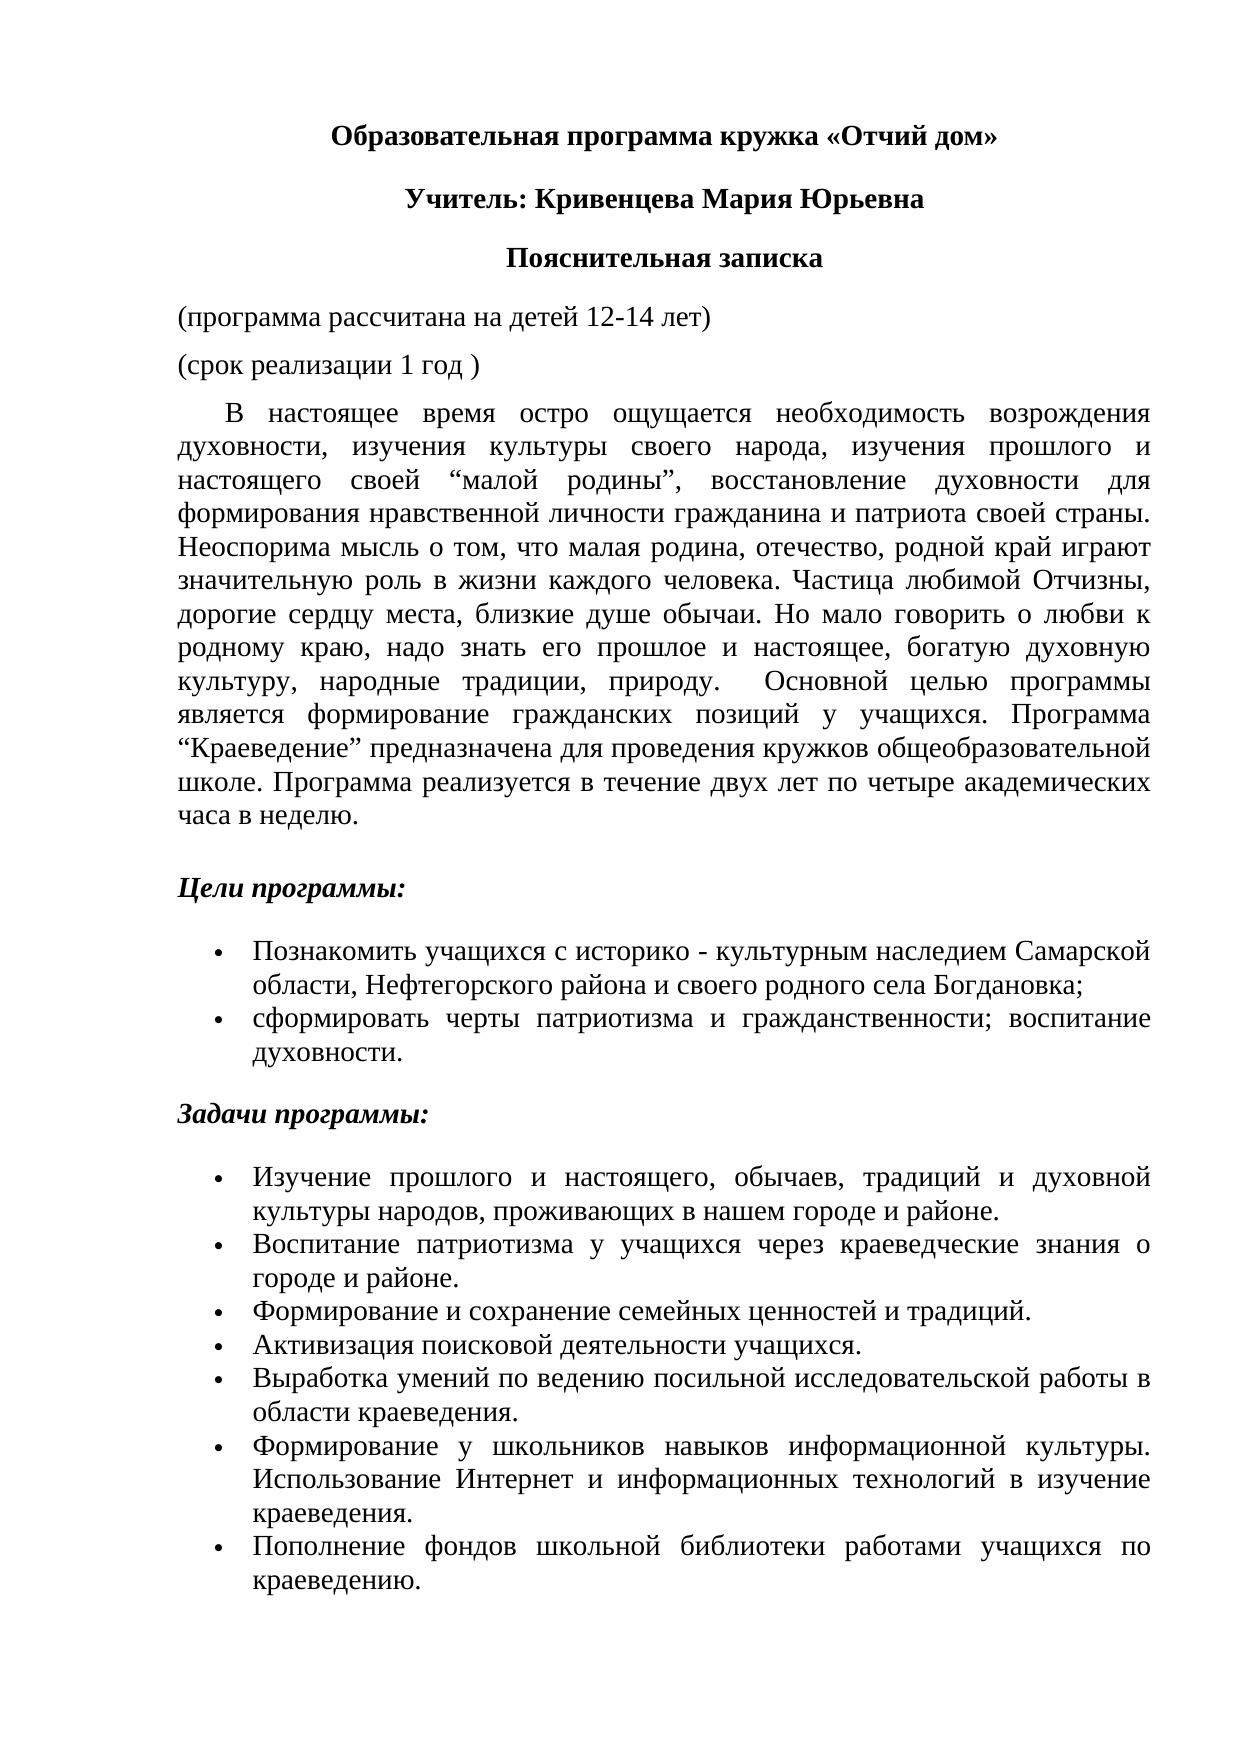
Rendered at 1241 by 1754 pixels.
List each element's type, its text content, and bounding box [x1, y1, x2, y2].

list Познакомить учащихся с историко - культурным наследием Самарской области, Нефтегорского района и своего родного села Богдановка; [215, 933, 1152, 1000]
list Активизация поисковой деятельности учащихся. [215, 1327, 1152, 1361]
list Воспитание патриотизма у учащихся через краеведческие знания о городе и районе. [215, 1226, 1152, 1293]
text Задачи программы: [177, 1097, 1152, 1130]
list Выработка умений по ведению посильной исследовательской работы в области краеведения. [215, 1361, 1152, 1428]
text В настоящее время остро ощущается необходимость возрождения духовности, изучения культуры своего народа, изучения прошлого и настоящего своей “малой родины”, восстановление духовности для формирования нравственной личности гражданина и патриота своей страны. Неоспорима мысль о том, что малая родина, отечество, родной край играют значительную роль в жизни каждого человека. Частица любимой Отчизны, дорогие сердцу места, близкие душе обычаи. Но мало говорить о любви к родному краю, надо знать его прошлое и настоящее, богатую духовную культуру, народные традиции, природу. Основной целью программы является формирование гражданских позиций у учащихся. Программа “Краеведение” предназначена для проведения кружков общеобразовательной школе. Программа реализуется в течение двух лет по четыре академических часа в неделю. [177, 395, 1152, 831]
list Формирование и сохранение семейных ценностей и традиций. [215, 1293, 1152, 1327]
list сформировать черты патриотизма и гражданственности; воспитание духовности. [215, 1000, 1152, 1067]
list Пополнение фондов школьной библиотеки работами учащихся по краеведению. [215, 1528, 1152, 1595]
subtitle Образовательная программа кружка «Отчий дом» [177, 118, 1152, 152]
text Пояснительная записка [177, 240, 1152, 274]
text (программа рассчитана на детей 12-14 лет) [177, 299, 1152, 333]
text Цели программы: [177, 871, 1152, 904]
text (срок реализации 1 год ) [177, 347, 1152, 381]
list Формирование у школьников навыков информационной культуры. Использование Интернет и информационных технологий в изучение краеведения. [215, 1428, 1152, 1528]
text Учитель: Кривенцева Мария Юрьевна [177, 181, 1152, 214]
list Изучение прошлого и настоящего, обычаев, традиций и духовной культуры народов, проживающих в нашем городе и районе. [215, 1159, 1152, 1226]
